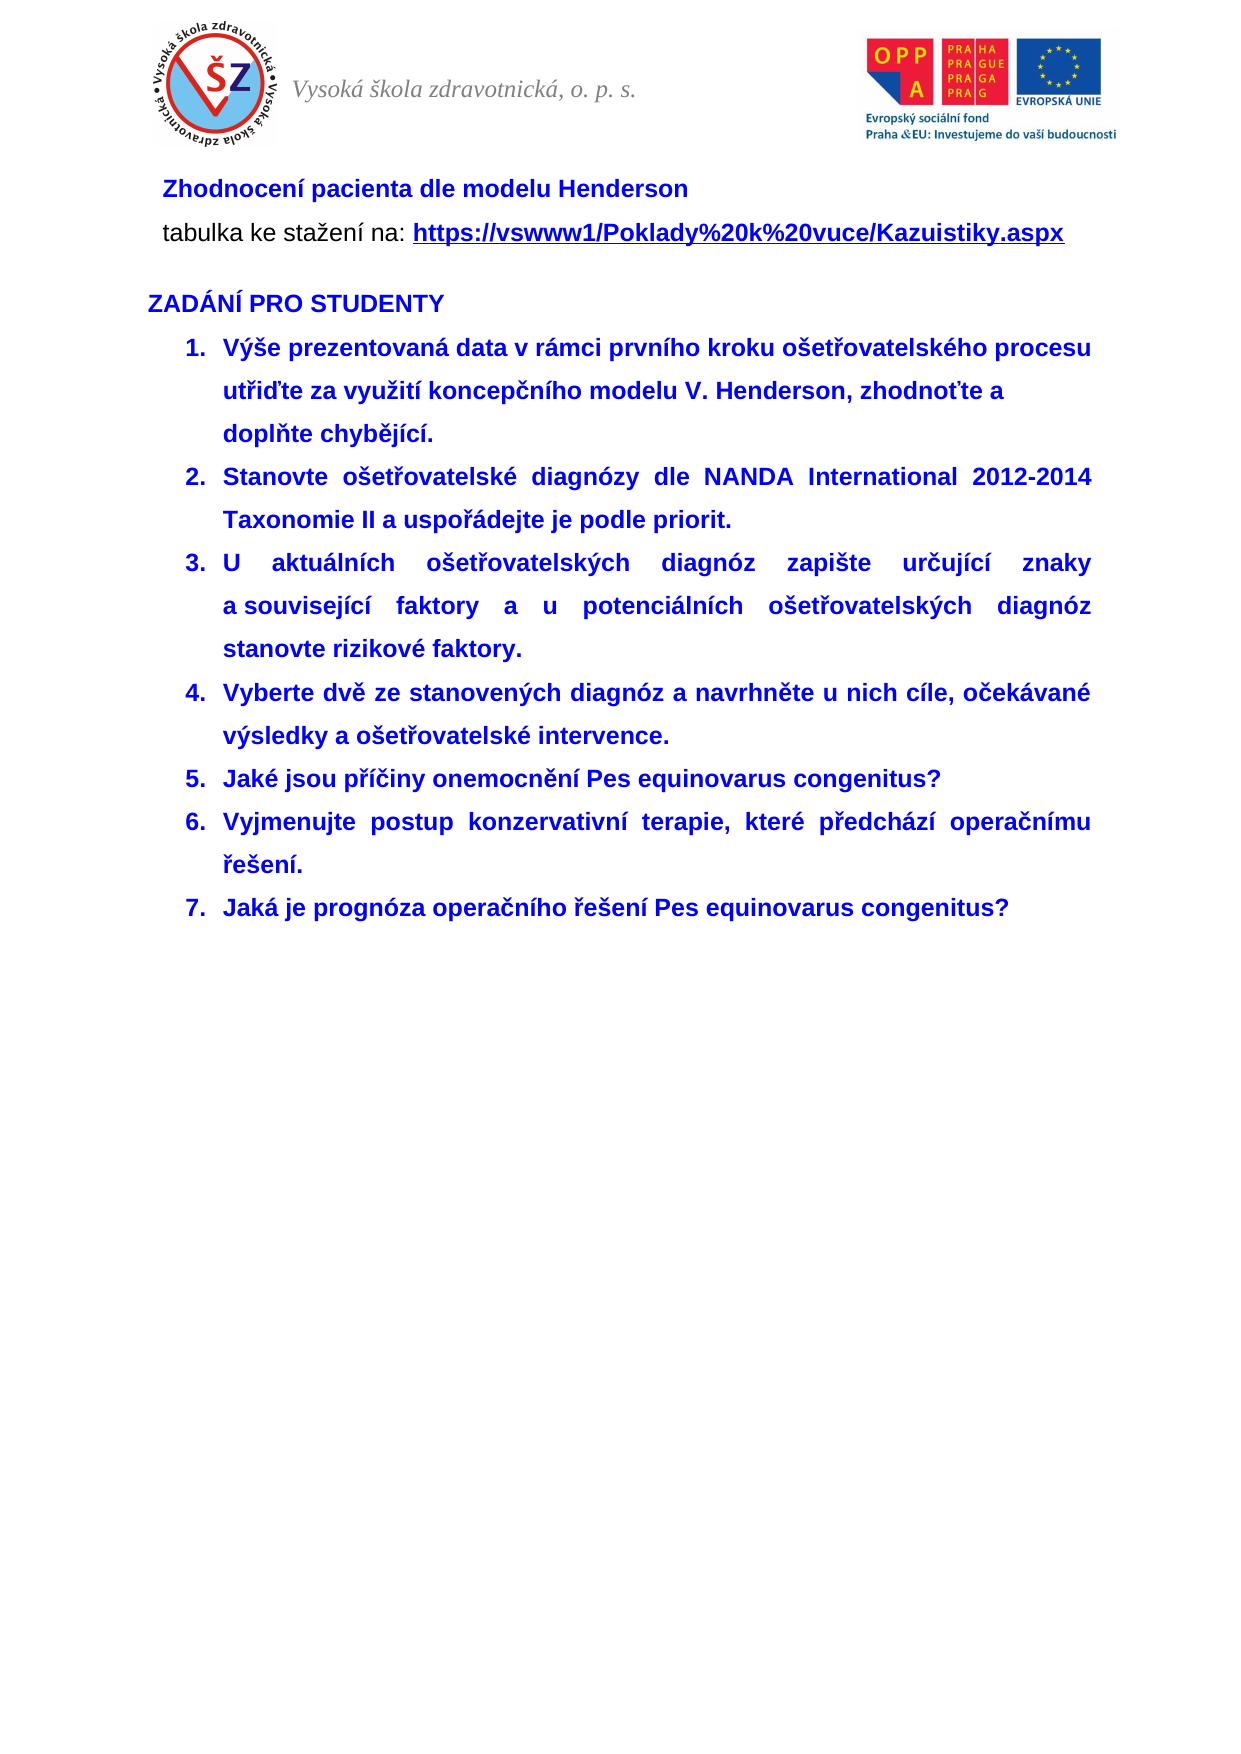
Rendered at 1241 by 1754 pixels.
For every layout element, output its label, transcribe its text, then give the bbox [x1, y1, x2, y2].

text ZADÁNÍ PRO STUDENTY [148, 289, 1093, 318]
list Jaké jsou příčiny onemocnění Pes equinovarus congenitus? [185, 764, 1093, 792]
picture [854, 25, 1122, 147]
subtitle Zhodnocení pacienta dle modelu Henderson [162, 174, 1093, 203]
list Jaká je prognóza operačního řešení Pes equinovarus congenitus? [185, 893, 1093, 922]
list Vyberte dvě ze stanovených diagnóz a navrhněte u nich cíle, očekávané výsledky a ošetřovatelské intervence. [185, 677, 1093, 749]
picture [153, 21, 277, 147]
list Výše prezentovaná data v rámci prvního kroku ošetřovatelského procesu utřiďte za využití koncepčního modelu V. Henderson, zhodnoťte a doplňte chybějící. [185, 332, 1093, 447]
subtitle tabulka ke stažení na: https://vswww1/Poklady%20k%20vuce/Kazuistiky.aspx [162, 217, 1093, 246]
list U aktuálních ošetřovatelských diagnóz zapište určující znaky a související faktory a u potenciálních ošetřovatelských diagnóz stanovte rizikové faktory. [185, 548, 1093, 663]
list Vyjmenujte postup konzervativní terapie, které předchází operačnímu řešení. [185, 807, 1093, 879]
list Stanovte ošetřovatelské diagnózy dle NANDA International 2012-2014 Taxonomie II a uspořádejte je podle priorit. [185, 462, 1093, 534]
